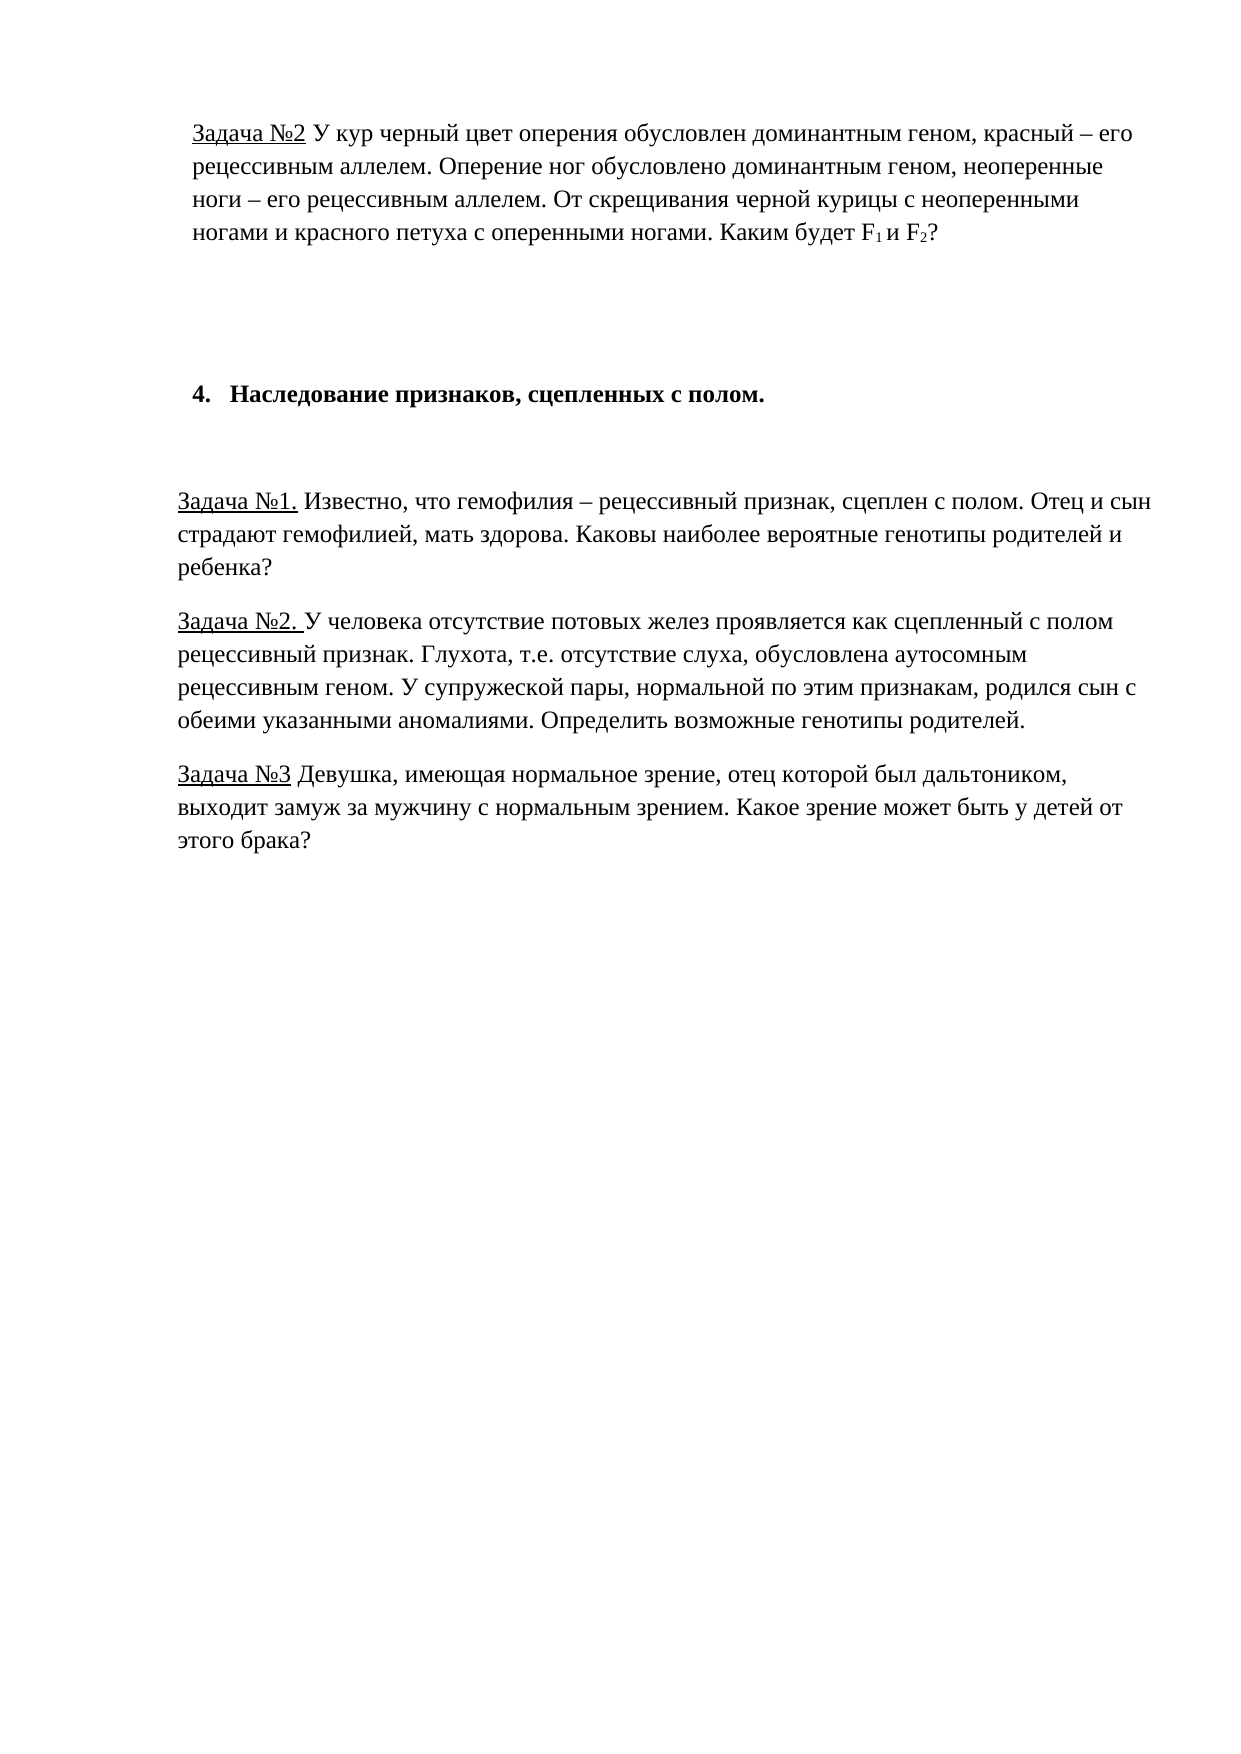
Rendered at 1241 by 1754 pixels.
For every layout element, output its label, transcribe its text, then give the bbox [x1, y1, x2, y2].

text Задача №1. Известно, что гемофилия – рецессивный признак, сцеплен с полом. Отец и сын страдают гемофилией, мать здорова. Каковы наиболее вероятные генотипы родителей и ребенка? [177, 486, 1152, 581]
text Задача №2 У кур черный цвет оперения обусловлен доминантным геном, красный – его рецессивным аллелем. Оперение ног обусловлено доминантным геном, неоперенные ноги – его рецессивным аллелем. От скрещивания черной курицы с неоперенными ногами и красного петуха с оперенными ногами. Каким будет F1 и F2? [192, 118, 1152, 246]
text Задача №2. У человека отсутствие потовых желез проявляется как сцепленный с полом рецессивный признак. Глухота, т.е. отсутствие слуха, обусловлена аутосомным рецессивным геном. У супружеской пары, нормальной по этим признакам, родился сын с обеими указанными аномалиями. Определить возможные генотипы родителей. [177, 606, 1152, 734]
list Наследование признаков, сцепленных с полом. [192, 379, 1152, 407]
text Задача №3 Девушка, имеющая нормальное зрение, отец которой был дальтоником, выходит замуж за мужчину с нормальным зрением. Какое зрение может быть у детей от этого брака? [177, 759, 1152, 854]
